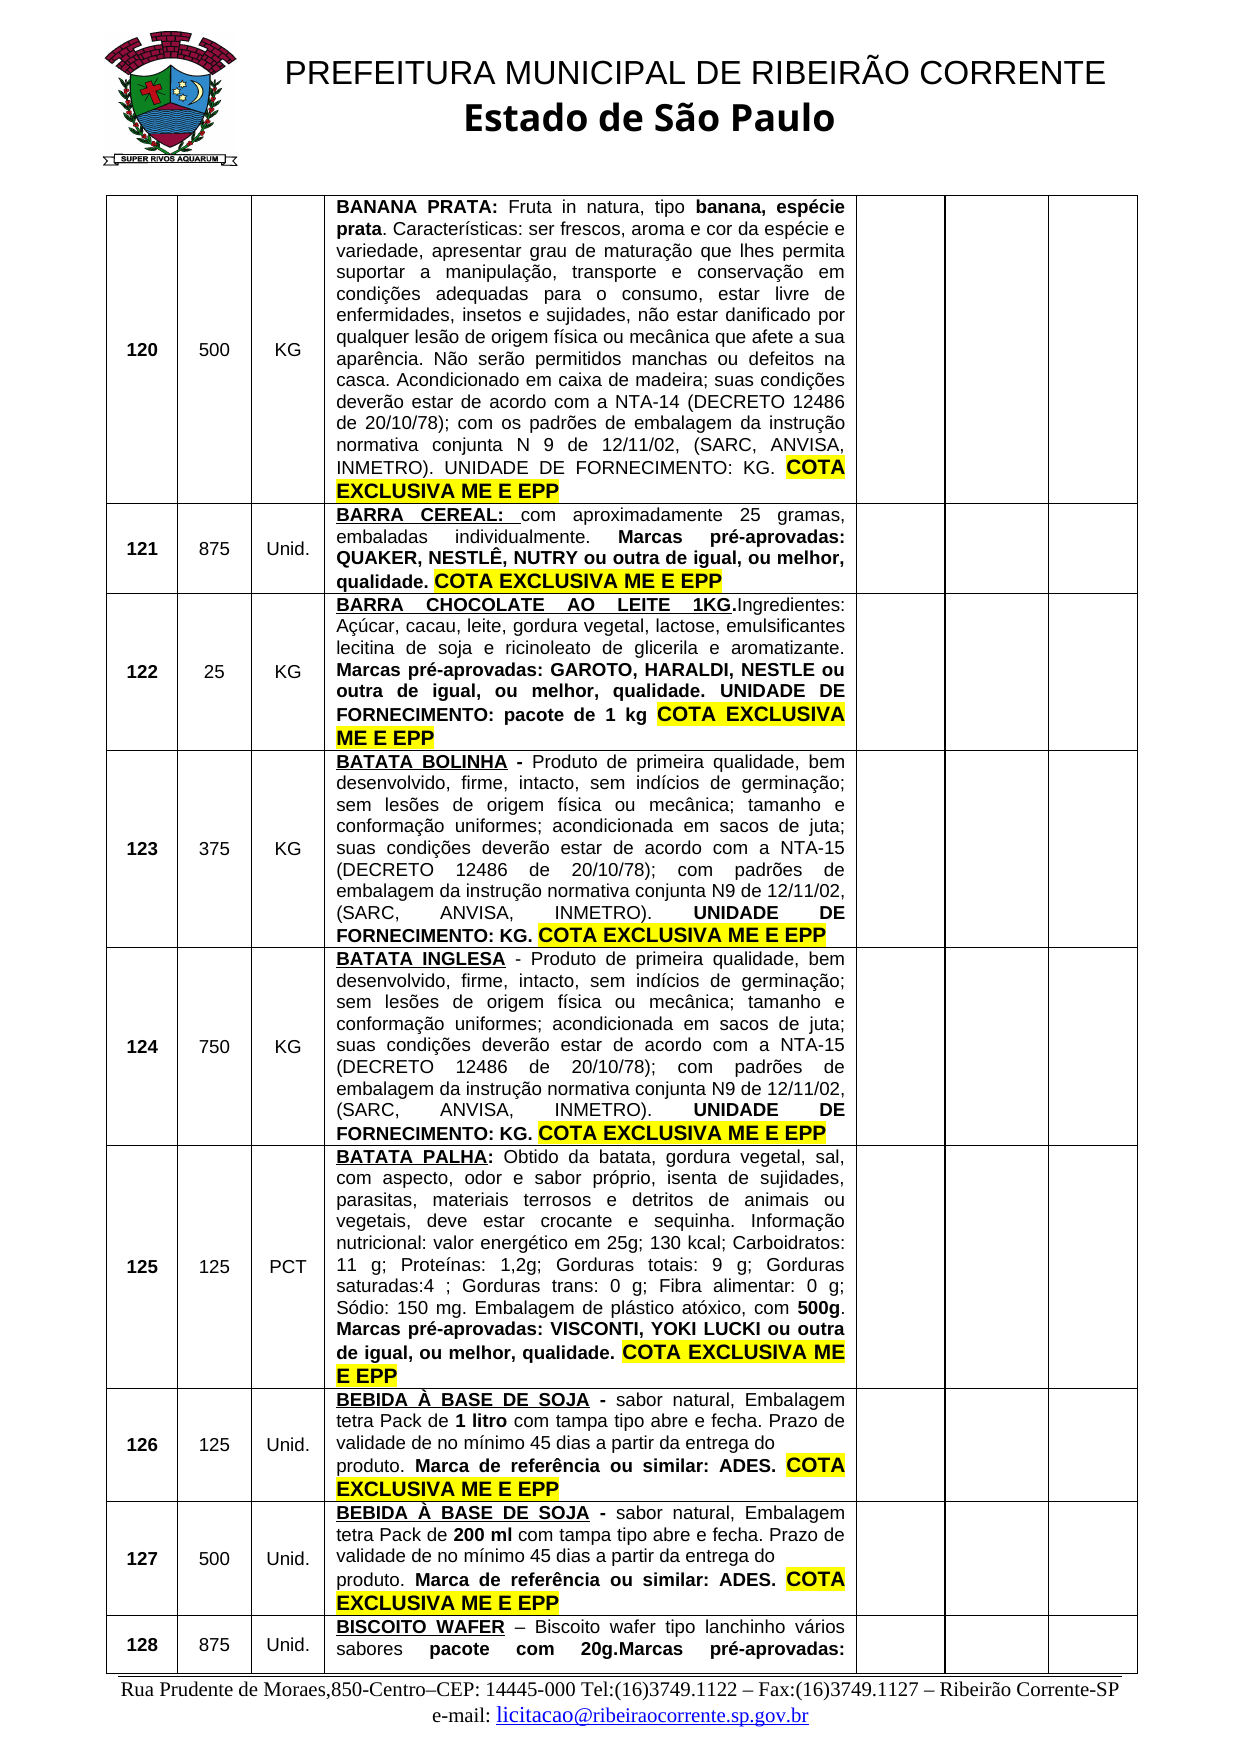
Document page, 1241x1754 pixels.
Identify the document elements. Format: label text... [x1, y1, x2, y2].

table_cell [1049, 504, 1137, 593]
table_cell 750 [178, 948, 251, 1144]
table_cell [857, 594, 944, 749]
table_cell [1049, 751, 1137, 947]
table_cell [946, 594, 1048, 749]
table_cell BARRA CEREAL: com aproximadamente 25 gramas, embaladas individualmente. Marcas pré-aprovadas: QUAKER, NESTLÊ, NUTRY ou outra de igual, ou melhor, qualidade. COTA EXCLUSIVA ME E EPP [325, 504, 856, 593]
picture [102, 31, 238, 166]
table_cell Unid. [252, 504, 324, 593]
table_cell [857, 751, 944, 947]
table_cell [1049, 594, 1137, 749]
table_cell [857, 504, 944, 593]
table_cell [1049, 196, 1137, 503]
table_cell [946, 1502, 1048, 1615]
table_cell 125 [107, 1146, 177, 1387]
table_cell 123 [107, 751, 177, 947]
table_cell 875 [178, 1616, 251, 1673]
table_cell 128 [107, 1616, 177, 1673]
table_cell 500 [178, 196, 251, 503]
table_cell [946, 751, 1048, 947]
table_cell [946, 948, 1048, 1144]
table_cell [857, 948, 944, 1144]
table_cell 120 [107, 196, 177, 503]
table_cell [946, 196, 1048, 503]
table_cell PCT [252, 1146, 324, 1387]
table_cell [946, 1389, 1048, 1501]
table_cell KG [252, 751, 324, 947]
table_cell 875 [178, 504, 251, 593]
table_cell KG [252, 594, 324, 749]
table_cell [857, 196, 944, 503]
table_cell [857, 1146, 944, 1387]
table_cell 124 [107, 948, 177, 1144]
table_cell KG [252, 196, 324, 503]
table_cell KG [252, 948, 324, 1144]
table_cell BANANA PRATA: Fruta in natura, tipo banana, espécie prata. Características: ser frescos, aroma e cor da espécie e variedade, apresentar grau de maturação que lhes permita suportar a manipulação, transporte e conservação em condições adequadas para o consumo, estar livre de enfermidades, insetos e sujidades, não estar danificado por qualquer lesão de origem física ou mecânica que afete a sua aparência. Não serão permitidos manchas ou defeitos na casca. Acondicionado em caixa de madeira; suas condições deverão estar de acordo com a NTA-14 (DECRETO 12486 de 20/10/78); com os padrões de embalagem da instrução normativa conjunta N 9 de 12/11/02, (SARC, ANVISA, INMETRO). UNIDADE DE FORNECIMENTO: KG. COTA EXCLUSIVA ME E EPP [325, 196, 856, 503]
table_cell 125 [178, 1146, 251, 1387]
table_cell BEBIDA À BASE DE SOJA - sabor natural, Embalagem tetra Pack de 200 ml com tampa tipo abre e fecha. Prazo de validade de no mínimo 45 dias a partir da entrega do produto. Marca de referência ou similar: ADES. COTA EXCLUSIVA ME E EPP [325, 1502, 856, 1615]
table_cell [1049, 1146, 1137, 1387]
table_cell BATATA INGLESA - Produto de primeira qualidade, bem desenvolvido, firme, intacto, sem indícios de germinação; sem lesões de origem física ou mecânica; tamanho e conformação uniformes; acondicionada em sacos de juta; suas condições deverão estar de acordo com a NTA-15 (DECRETO 12486 de 20/10/78); com padrões de embalagem da instrução normativa conjunta N9 de 12/11/02, (SARC, ANVISA, INMETRO). UNIDADE DE FORNECIMENTO: KG. COTA EXCLUSIVA ME E EPP [325, 948, 856, 1144]
table_cell BEBIDA À BASE DE SOJA - sabor natural, Embalagem tetra Pack de 1 litro com tampa tipo abre e fecha. Prazo de validade de no mínimo 45 dias a partir da entrega do produto. Marca de referência ou similar: ADES. COTA EXCLUSIVA ME E EPP [325, 1389, 856, 1501]
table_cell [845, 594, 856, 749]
table_cell [857, 1389, 944, 1501]
table_cell 121 [107, 504, 177, 593]
table_cell [1049, 1616, 1137, 1673]
table_cell [857, 1616, 944, 1673]
table_cell 122 [107, 594, 177, 749]
table_cell BATATA PALHA: Obtido da batata, gordura vegetal, sal, com aspecto, odor e sabor próprio, isenta de sujidades, parasitas, materiais terrosos e detritos de animais ou vegetais, deve estar crocante e sequinha. Informação nutricional: valor energético em 25g; 130 kcal; Carboidratos: 11 g; Proteínas: 1,2g; Gorduras totais: 9 g; Gorduras saturadas:4 ; Gorduras trans: 0 g; Fibra alimentar: 0 g; Sódio: 150 mg. Embalagem de plástico atóxico, com 500g. Marcas pré-aprovadas: VISCONTI, YOKI LUCKI ou outra de igual, ou melhor, qualidade. COTA EXCLUSIVA ME E EPP [325, 1146, 856, 1387]
table_cell 126 [107, 1389, 177, 1501]
table_cell 375 [178, 751, 251, 947]
table_cell Unid. [252, 1616, 324, 1673]
table_cell [1049, 948, 1137, 1144]
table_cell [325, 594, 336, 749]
table_cell [946, 504, 1048, 593]
table_cell [1049, 1502, 1137, 1615]
table_cell 25 [178, 594, 251, 749]
table_cell [946, 1146, 1048, 1387]
table_cell 127 [107, 1502, 177, 1615]
table_cell Unid. [252, 1389, 324, 1501]
table_cell [946, 1616, 1048, 1673]
table_cell [1049, 1389, 1137, 1501]
table_cell BATATA BOLINHA - Produto de primeira qualidade, bem desenvolvido, firme, intacto, sem indícios de germinação; sem lesões de origem física ou mecânica; tamanho e conformação uniformes; acondicionada em sacos de juta; suas condições deverão estar de acordo com a NTA-15 (DECRETO 12486 de 20/10/78); com padrões de embalagem da instrução normativa conjunta N9 de 12/11/02, (SARC, ANVISA, INMETRO). UNIDADE DE FORNECIMENTO: KG. COTA EXCLUSIVA ME E EPP [325, 751, 856, 947]
table_cell 125 [178, 1389, 251, 1501]
table_cell [857, 1502, 944, 1615]
table_cell 500 [178, 1502, 251, 1615]
table_cell Unid. [252, 1502, 324, 1615]
